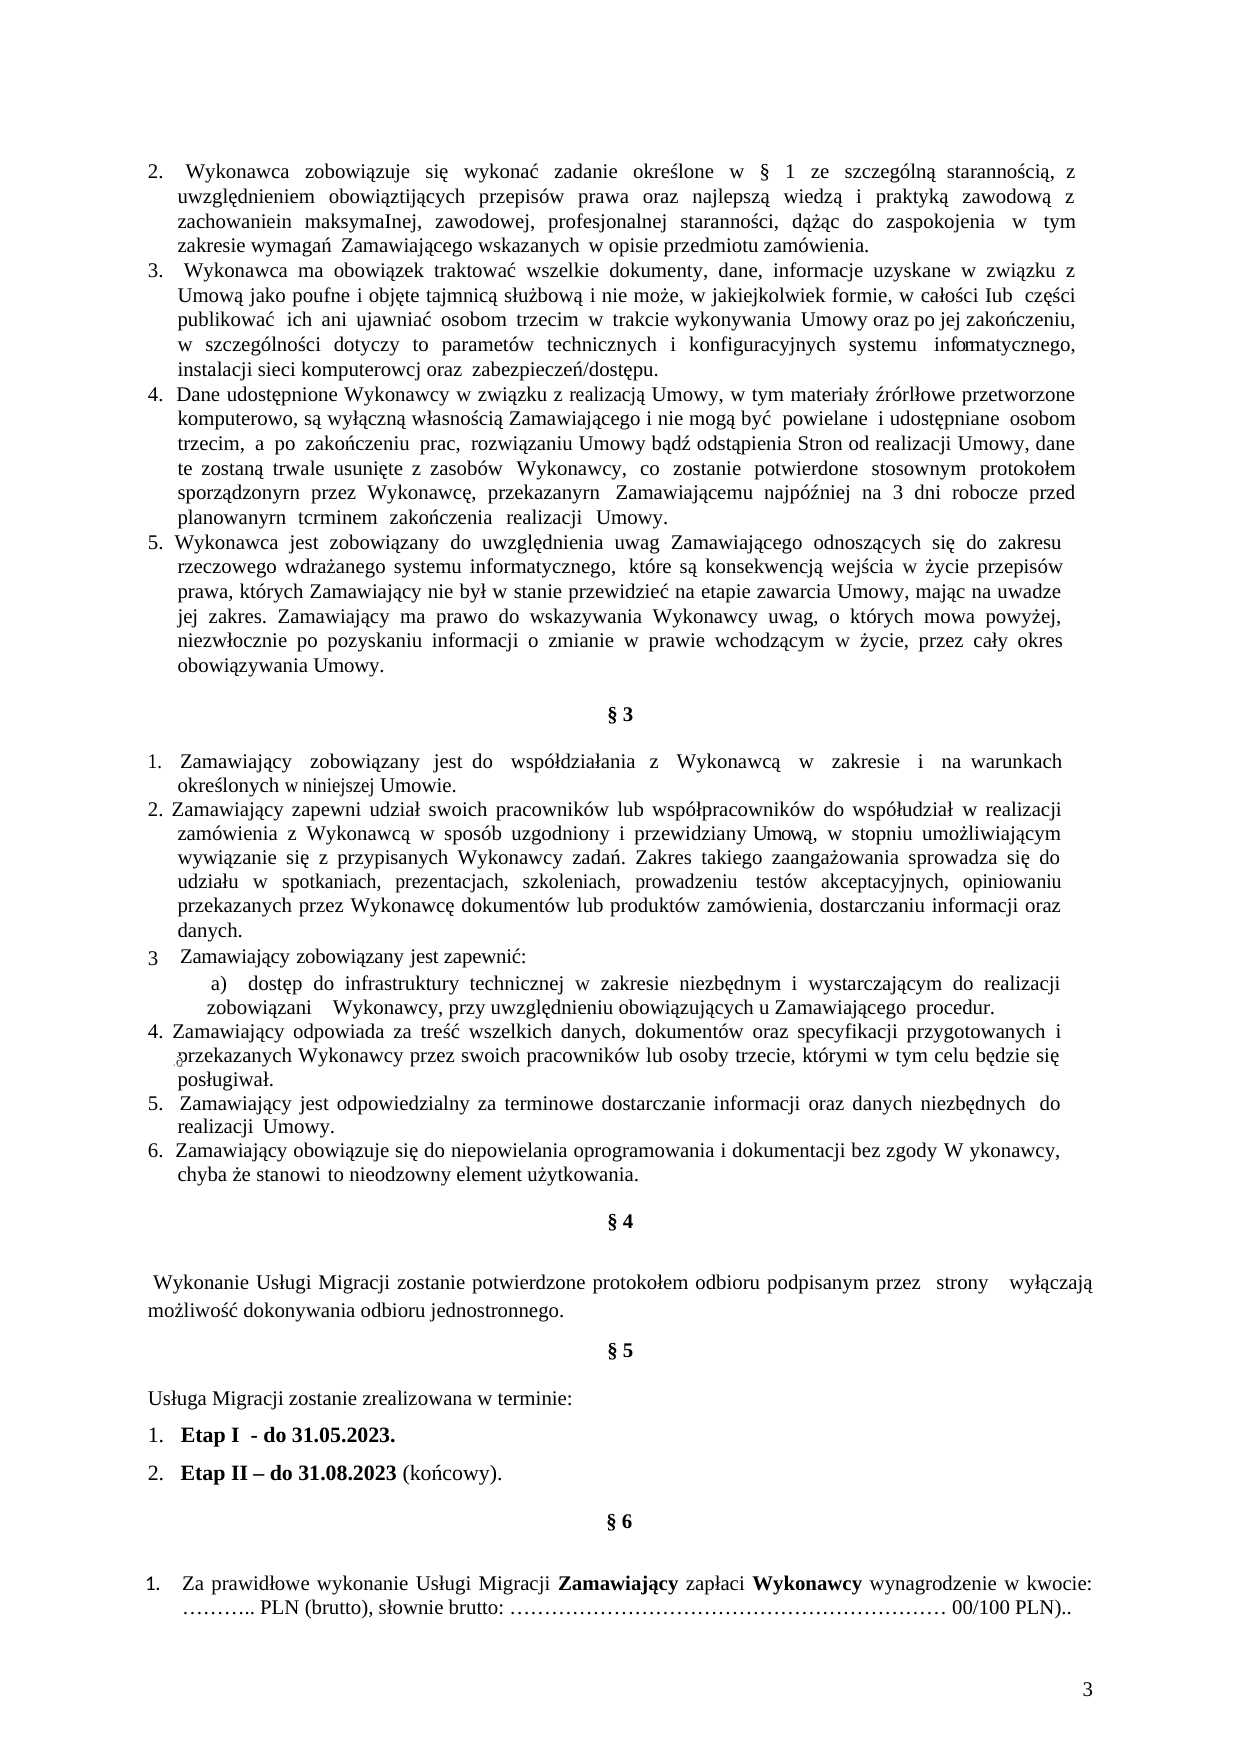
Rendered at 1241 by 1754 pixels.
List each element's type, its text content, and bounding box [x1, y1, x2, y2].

text 2. Etap II – do 31.08.2023 (końcowy). [148, 1460, 1093, 1485]
picture [173, 1056, 183, 1066]
text a) dostęp do infrastruktury technicznej w zakresie niezbędnym i wystarczającym do realizacji zobowiązani Wykonawcy, przy uwzględnieniu obowiązujących u Zamawiającego procedur. [148, 971, 1061, 1019]
text 4. Dane udostępnione Wykonawcy w związku z realizacją Umowy, w tym materiały źrórlłowe przetworzone komputerowo, są wyłączną własnością Zamawiającego i nie mogą być powielane i udostępniane osobom trzecim, a po zakończeniu prac, rozwiązaniu Umowy bądź odstąpienia Stron od realizacji Umowy, dane te zostaną trwale usunięte z zasobów Wykonawcy, co zostanie potwierdone stosownym protokołem sporządzonyrn przez Wykonawcę, przekazanyrn Zamawiającemu najpóźniej na 3 dni robocze przed planowanyrn tcrminem zakończenia realizacji Umowy. [148, 381, 1076, 529]
text 1. Etap I - do 31.05.2023. [148, 1422, 1093, 1447]
text § 4 [148, 1209, 1093, 1233]
text 5. Wykonawca jest zobowiązany do uwzględnienia uwag Zamawiającego odnoszących się do zakresu rzeczowego wdrażanego systemu informatycznego, które są konsekwencją wejścia w życie przepisów prawa, których Zamawiający nie był w stanie przewidzieć na etapie zawarcia Umowy, mając na uwadze jej zakres. Zamawiający ma prawo do wskazywania Wykonawcy uwag, o których mowa powyżej, niezwłocznie po pozyskaniu informacji o zmianie w prawie wchodzącym w życie, przez cały okres obowiązywania Umowy. [148, 530, 1063, 677]
text 6. Zamawiający obowiązuje się do niepowielania oprogramowania i dokumentacji bez zgody W ykonawcy, chyba że stanowi to nieodzowny element użytkowania. [148, 1138, 1060, 1186]
text 3 Zamawiający zobowiązany jest zapewnić: [148, 942, 1093, 971]
text 1. Zamawiający zobowiązany jest do współdziałania z Wykonawcą w zakresie i na warunkach określonych w niniejszej Umowie. [148, 750, 1062, 797]
text § 6 [148, 1509, 1093, 1533]
text 3. Wykonawca ma obowiązek traktować wszelkie dokumenty, dane, informacje uzyskane w związku z Umową jako poufne i objęte tajmnicą służbową i nie może, w jakiejkolwiek formie, w całości Iub części publikować ich ani ujawniać osobom trzecim w trakcie wykonywania Umowy oraz po jej zakończeniu, w szczególności dotyczy to parametów technicznych i konfiguracyjnych systemu informatycznego, instalacji sieci komputerowcj oraz zabezpieczeń/dostępu. [148, 258, 1076, 381]
text § 3 [148, 702, 1093, 726]
list Za prawidłowe wykonanie Usługi Migracji Zamawiający zapłaci Wykonawcy wynagrodzenie w kwocie: ……….. PLN (brutto), słownie brutto: ……………………………………………………… 00/100 PLN).. [145, 1570, 1093, 1619]
text Wykonanie Usługi Migracji zostanie potwierdzone protokołem odbioru podpisanym przez strony wyłączają możliwość dokonywania odbioru jednostronnego. [118, 1270, 1093, 1322]
text 4. Zamawiający odpowiada za treść wszelkich danych, dokumentów oraz specyfikacji przygotowanych i przekazanych Wykonawcy przez swoich pracowników lub osoby trzecie, którymi w tym celu będzie się posługiwał. [148, 1019, 1061, 1091]
text § 5 [148, 1338, 1093, 1362]
text 2. Wykonawca zobowiązuje się wykonać zadanie określone w § 1 ze szczególną starannością, z uwzględnieniem obowiąztijących przepisów prawa oraz najlepszą wiedzą i praktyką zawodową z zachowaniein maksymaInej, zawodowej, profesjonalnej staranności, dążąc do zaspokojenia w tym zakresie wymagań Zamawiającego wskazanych w opisie przedmiotu zamówienia. [148, 159, 1076, 257]
text 2. Zamawiający zapewni udział swoich pracowników lub współpracowników do współudział w realizacji zamówienia z Wykonawcą w sposób uzgodniony i przewidziany Umową, w stopniu umożliwiającym wywiązanie się z przypisanych Wykonawcy zadań. Zakres takiego zaangażowania sprowadza się do udziału w spotkaniach, prezentacjach, szkoleniach, prowadzeniu testów akceptacyjnych, opiniowaniu przekazanych przez Wykonawcę dokumentów lub produktów zamówienia, dostarczaniu informacji oraz danych. [148, 797, 1062, 942]
text Usługa Migracji zostanie zrealizowana w terminie: [148, 1386, 1093, 1410]
text 5. Zamawiający jest odpowiedzialny za terminowe dostarczanie informacji oraz danych niezbędnych do realizacji Umowy. [148, 1091, 1060, 1138]
